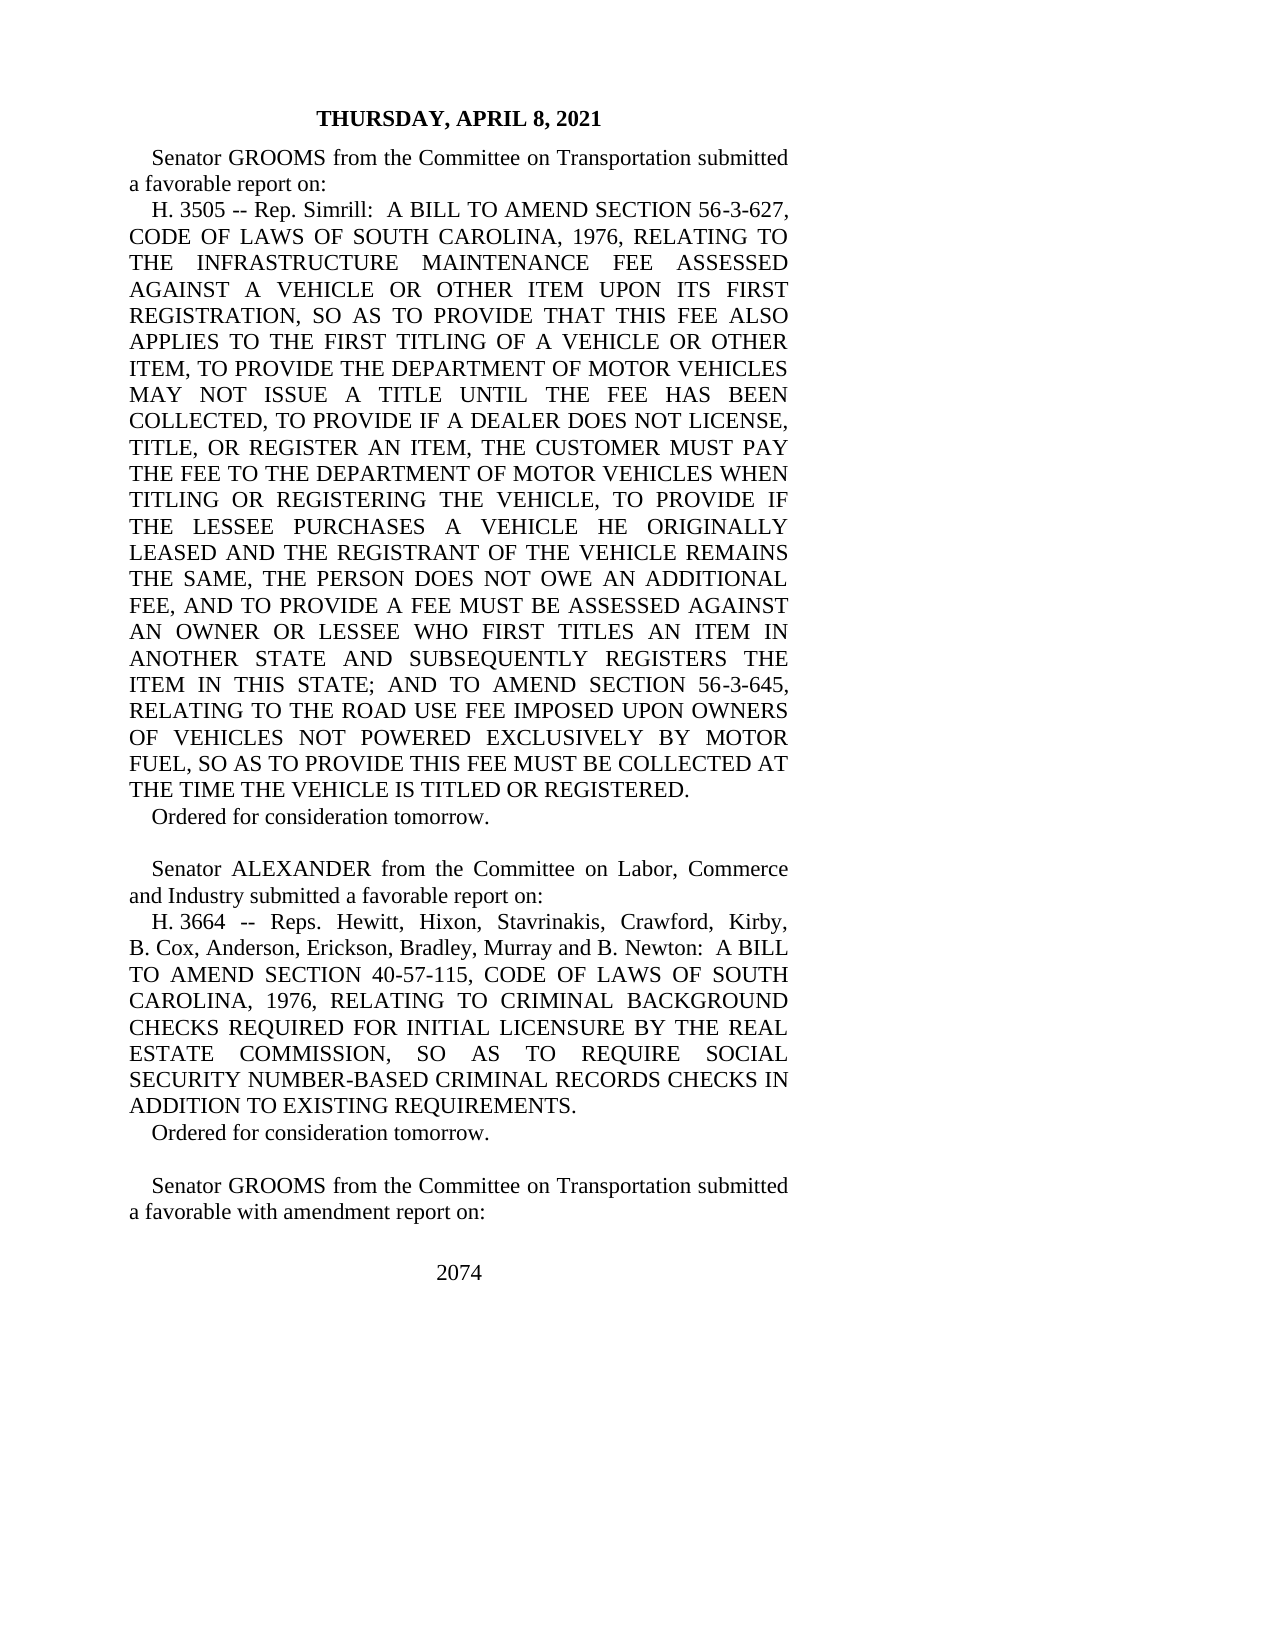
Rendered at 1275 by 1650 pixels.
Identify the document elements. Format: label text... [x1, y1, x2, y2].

text Senator GROOMS from the Committee on Transportation submitted a favorable with amendment report on: [129, 1172, 789, 1224]
text H. 3505 -- Rep. Simrill: A BILL TO AMEND SECTION 56-3-627, CODE OF LAWS OF SOUTH CAROLINA, 1976, RELATING TO THE INFRASTRUCTURE MAINTENANCE FEE ASSESSED AGAINST A VEHICLE OR OTHER ITEM UPON ITS FIRST REGISTRATION, SO AS TO PROVIDE THAT THIS FEE ALSO APPLIES TO THE FIRST TITLING OF A VEHICLE OR OTHER ITEM, TO PROVIDE THE DEPARTMENT OF MOTOR VEHICLES MAY NOT ISSUE A TITLE UNTIL THE FEE HAS BEEN COLLECTED, TO PROVIDE IF A DEALER DOES NOT LICENSE, TITLE, OR REGISTER AN ITEM, THE CUSTOMER MUST PAY THE FEE TO THE DEPARTMENT OF MOTOR VEHICLES WHEN TITLING OR REGISTERING THE VEHICLE, TO PROVIDE IF THE LESSEE PURCHASES A VEHICLE HE ORIGINALLY LEASED AND THE REGISTRANT OF THE VEHICLE REMAINS THE SAME, THE PERSON DOES NOT OWE AN ADDITIONAL FEE, AND TO PROVIDE A FEE MUST BE ASSESSED AGAINST AN OWNER OR LESSEE WHO FIRST TITLES AN ITEM IN ANOTHER STATE AND SUBSEQUENTLY REGISTERS THE ITEM IN THIS STATE; AND TO AMEND SECTION 56-3-645, RELATING TO THE ROAD USE FEE IMPOSED UPON OWNERS OF VEHICLES NOT POWERED EXCLUSIVELY BY MOTOR FUEL, SO AS TO PROVIDE THIS FEE MUST BE COLLECTED AT THE TIME THE VEHICLE IS TITLED OR REGISTERED. [129, 197, 789, 803]
text Ordered for consideration tomorrow. [129, 1119, 789, 1145]
text Senator ALEXANDER from the Committee on Labor, Commerce and Industry submitted a favorable report on: [129, 855, 789, 908]
text H. 3664 -- Reps. Hewitt, Hixon, Stavrinakis, Crawford, Kirby, B. Cox, Anderson, Erickson, Bradley, Murray and B. Newton: A BILL TO AMEND SECTION 40-57-115, CODE OF LAWS OF SOUTH CAROLINA, 1976, RELATING TO CRIMINAL BACKGROUND CHECKS REQUIRED FOR INITIAL LICENSURE BY THE REAL ESTATE COMMISSION, SO AS TO REQUIRE SOCIAL SECURITY NUMBER-BASED CRIMINAL RECORDS CHECKS IN ADDITION TO EXISTING REQUIREMENTS. [129, 908, 789, 1119]
text Ordered for consideration tomorrow. [129, 803, 789, 829]
text Senator GROOMS from the Committee on Transportation submitted a favorable report on: [129, 144, 789, 197]
